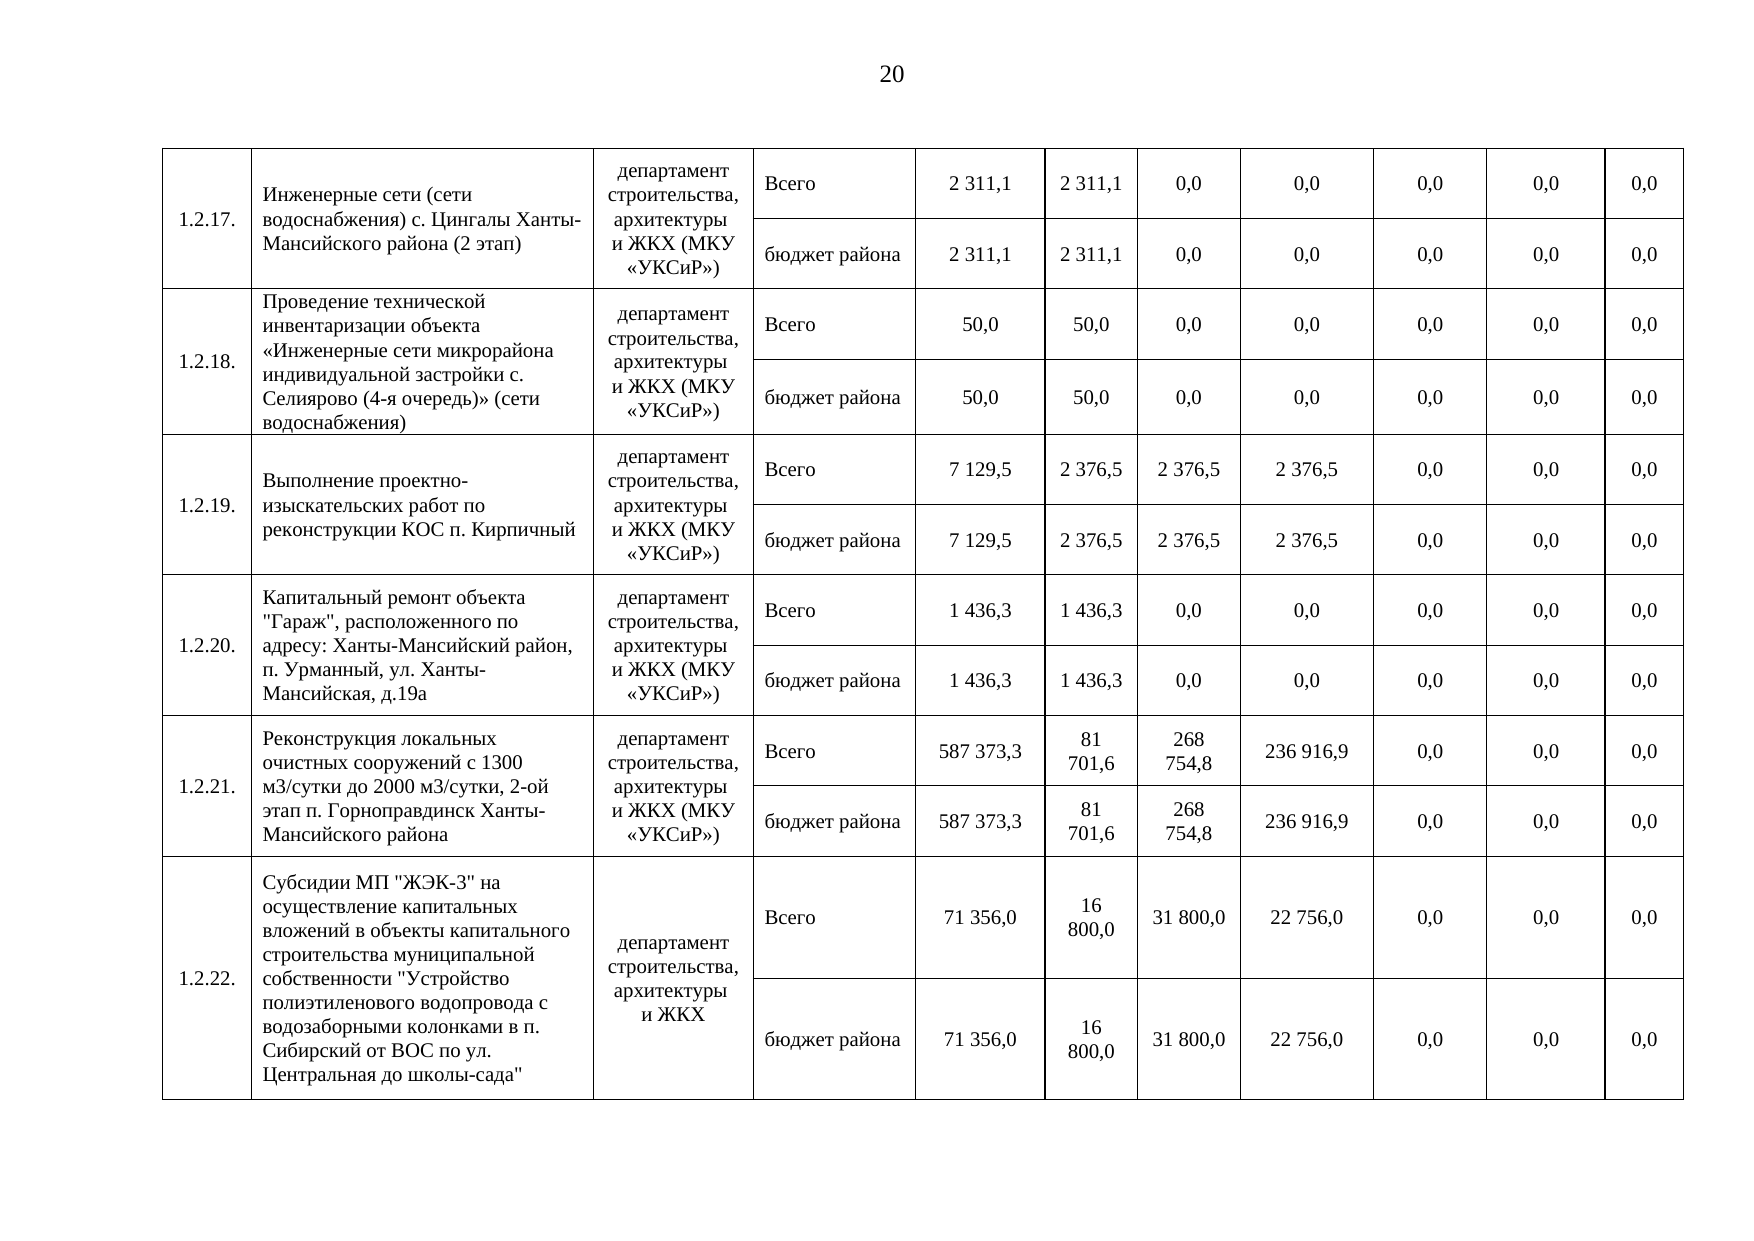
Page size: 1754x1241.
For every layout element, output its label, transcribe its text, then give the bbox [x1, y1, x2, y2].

table_cell 2 376,5 [1138, 435, 1240, 504]
table_cell бюджет района [754, 505, 915, 574]
table_cell 81 701,6 [1046, 786, 1137, 856]
table_cell 50,0 [916, 289, 1044, 359]
table_cell департамент строительства, архитектуры и ЖКХ (МКУ «УКСиР») [594, 289, 753, 434]
table_cell 50,0 [1046, 360, 1137, 434]
table_cell 81 701,6 [1046, 716, 1137, 785]
table_cell 0,0 [1374, 857, 1486, 977]
table_cell 1 436,3 [1046, 575, 1137, 645]
table_cell 2 311,1 [1046, 219, 1137, 288]
table_cell 2 376,5 [1241, 435, 1373, 504]
table_cell 2 376,5 [1138, 505, 1240, 574]
table_cell 587 373,3 [916, 716, 1044, 785]
table_cell 2 311,1 [1046, 149, 1137, 218]
table_cell 31 800,0 [1138, 857, 1240, 977]
table_cell 2 376,5 [1241, 505, 1373, 574]
table_cell департамент строительства, архитектуры и ЖКХ [594, 857, 753, 1099]
table_cell 0,0 [1138, 360, 1240, 434]
table_cell 0,0 [1606, 360, 1683, 434]
table_cell 71 356,0 [916, 857, 1044, 977]
table_cell 2 376,5 [1046, 505, 1137, 574]
table_cell Выполнение проектно-изыскательских работ по реконструкции КОС п. Кирпичный [252, 435, 593, 574]
table_cell Всего [754, 716, 915, 785]
table_cell 0,0 [1606, 505, 1683, 574]
table_cell 7 129,5 [916, 505, 1044, 574]
table_cell департамент строительства, архитектуры и ЖКХ (МКУ «УКСиР») [594, 716, 753, 856]
table_cell 0,0 [1606, 289, 1683, 359]
table_cell 31 800,0 [1138, 979, 1240, 1099]
table_cell Реконструкция локальных очистных сооружений с 1300 м3/сутки до 2000 м3/сутки, 2-ой этап п. Горноправдинск Ханты-Мансийского района [252, 716, 593, 856]
table_cell бюджет района [754, 786, 915, 856]
table_cell департамент строительства, архитектуры и ЖКХ (МКУ «УКСиР») [594, 575, 753, 715]
table_cell 1.2.21. [163, 716, 251, 856]
table_cell 0,0 [1138, 149, 1240, 218]
table_cell 22 756,0 [1241, 979, 1373, 1099]
table_cell 0,0 [1606, 786, 1683, 856]
table_cell бюджет района [754, 646, 915, 715]
table_cell 587 373,3 [916, 786, 1044, 856]
table_cell 0,0 [1138, 289, 1240, 359]
table_cell 0,0 [1374, 786, 1486, 856]
table_cell Всего [754, 435, 915, 504]
table_cell Всего [754, 857, 915, 977]
table_cell 0,0 [1606, 646, 1683, 715]
table_cell 0,0 [1606, 716, 1683, 785]
table_cell 1 436,3 [916, 646, 1044, 715]
table_cell 2 376,5 [1046, 435, 1137, 504]
table_cell Проведение технической инвентаризации объекта «Инженерные сети микрорайона индивидуальной застройки с. Селиярово (4-я очередь)» (сети водоснабжения) [252, 289, 593, 434]
table_cell 0,0 [1487, 979, 1604, 1099]
table_cell 1.2.22. [163, 857, 251, 1099]
table_cell 0,0 [1606, 435, 1683, 504]
table_cell 0,0 [1487, 575, 1604, 645]
table_cell 0,0 [1487, 219, 1604, 288]
table_cell 0,0 [1138, 575, 1240, 645]
table_cell 0,0 [1606, 149, 1683, 218]
table_cell 1.2.18. [163, 289, 251, 434]
table_cell 0,0 [1374, 435, 1486, 504]
table_cell 0,0 [1241, 149, 1373, 218]
table_cell 1.2.17. [163, 149, 251, 288]
table_cell бюджет района [754, 979, 915, 1099]
table_cell 0,0 [1487, 435, 1604, 504]
table_cell 0,0 [1487, 786, 1604, 856]
table_cell 2 311,1 [916, 219, 1044, 288]
table_cell 16 800,0 [1046, 979, 1137, 1099]
table_cell 0,0 [1374, 505, 1486, 574]
table_cell Инженерные сети (сети водоснабжения) с. Цингалы Ханты-Мансийского района (2 этап) [252, 149, 593, 288]
table_cell 236 916,9 [1241, 716, 1373, 785]
table_cell департамент строительства, архитектуры и ЖКХ (МКУ «УКСиР») [594, 435, 753, 574]
table_cell 0,0 [1487, 149, 1604, 218]
table_cell 0,0 [1374, 716, 1486, 785]
table_cell 0,0 [1487, 505, 1604, 574]
table_cell 0,0 [1374, 575, 1486, 645]
table_cell 1.2.20. [163, 575, 251, 715]
table_cell 0,0 [1241, 219, 1373, 288]
table_cell 50,0 [916, 360, 1044, 434]
table_cell бюджет района [754, 360, 915, 434]
table_cell 50,0 [1046, 289, 1137, 359]
table_cell 0,0 [1241, 646, 1373, 715]
table_cell 0,0 [1138, 646, 1240, 715]
table_cell 0,0 [1374, 979, 1486, 1099]
table_cell 71 356,0 [916, 979, 1044, 1099]
table_cell Всего [754, 149, 915, 218]
table_cell Всего [754, 289, 915, 359]
table_cell 0,0 [1374, 360, 1486, 434]
table_cell 0,0 [1241, 575, 1373, 645]
table_cell 0,0 [1606, 575, 1683, 645]
table_cell 0,0 [1487, 716, 1604, 785]
table_cell Капитальный ремонт объекта "Гараж", расположенного по адресу: Ханты-Мансийский район, п. Урманный, ул. Ханты-Мансийская, д.19а [252, 575, 593, 715]
table_cell 0,0 [1487, 857, 1604, 977]
table_cell 268 754,8 [1138, 716, 1240, 785]
table_cell 236 916,9 [1241, 786, 1373, 856]
table_cell 22 756,0 [1241, 857, 1373, 977]
table_cell 0,0 [1374, 219, 1486, 288]
table_cell 0,0 [1606, 219, 1683, 288]
table_cell 0,0 [1374, 646, 1486, 715]
table_cell 0,0 [1487, 289, 1604, 359]
table_cell 0,0 [1374, 149, 1486, 218]
table_cell Всего [754, 575, 915, 645]
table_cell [594, 149, 753, 288]
table_cell 0,0 [1606, 857, 1683, 977]
table_cell 0,0 [1606, 979, 1683, 1099]
table_cell 0,0 [1487, 646, 1604, 715]
table_cell Субсидии МП "ЖЭК-3" на осуществление капитальных вложений в объекты капитального строительства муниципальной собственности "Устройство полиэтиленового водопровода с водозаборными колонками в п. Сибирский от ВОС по ул. Центральная до школы-сада" [252, 857, 593, 1099]
table_cell 0,0 [1241, 360, 1373, 434]
table_cell бюджет района [754, 219, 915, 288]
table_cell 0,0 [1487, 360, 1604, 434]
table_cell 16 800,0 [1046, 857, 1137, 977]
table_cell 268 754,8 [1138, 786, 1240, 856]
table_cell 0,0 [1138, 219, 1240, 288]
table_cell 1 436,3 [916, 575, 1044, 645]
table_cell 1 436,3 [1046, 646, 1137, 715]
table_cell 2 311,1 [916, 149, 1044, 218]
table_cell 1.2.19. [163, 435, 251, 574]
table_cell 7 129,5 [916, 435, 1044, 504]
table_cell 0,0 [1374, 289, 1486, 359]
table_cell 0,0 [1241, 289, 1373, 359]
